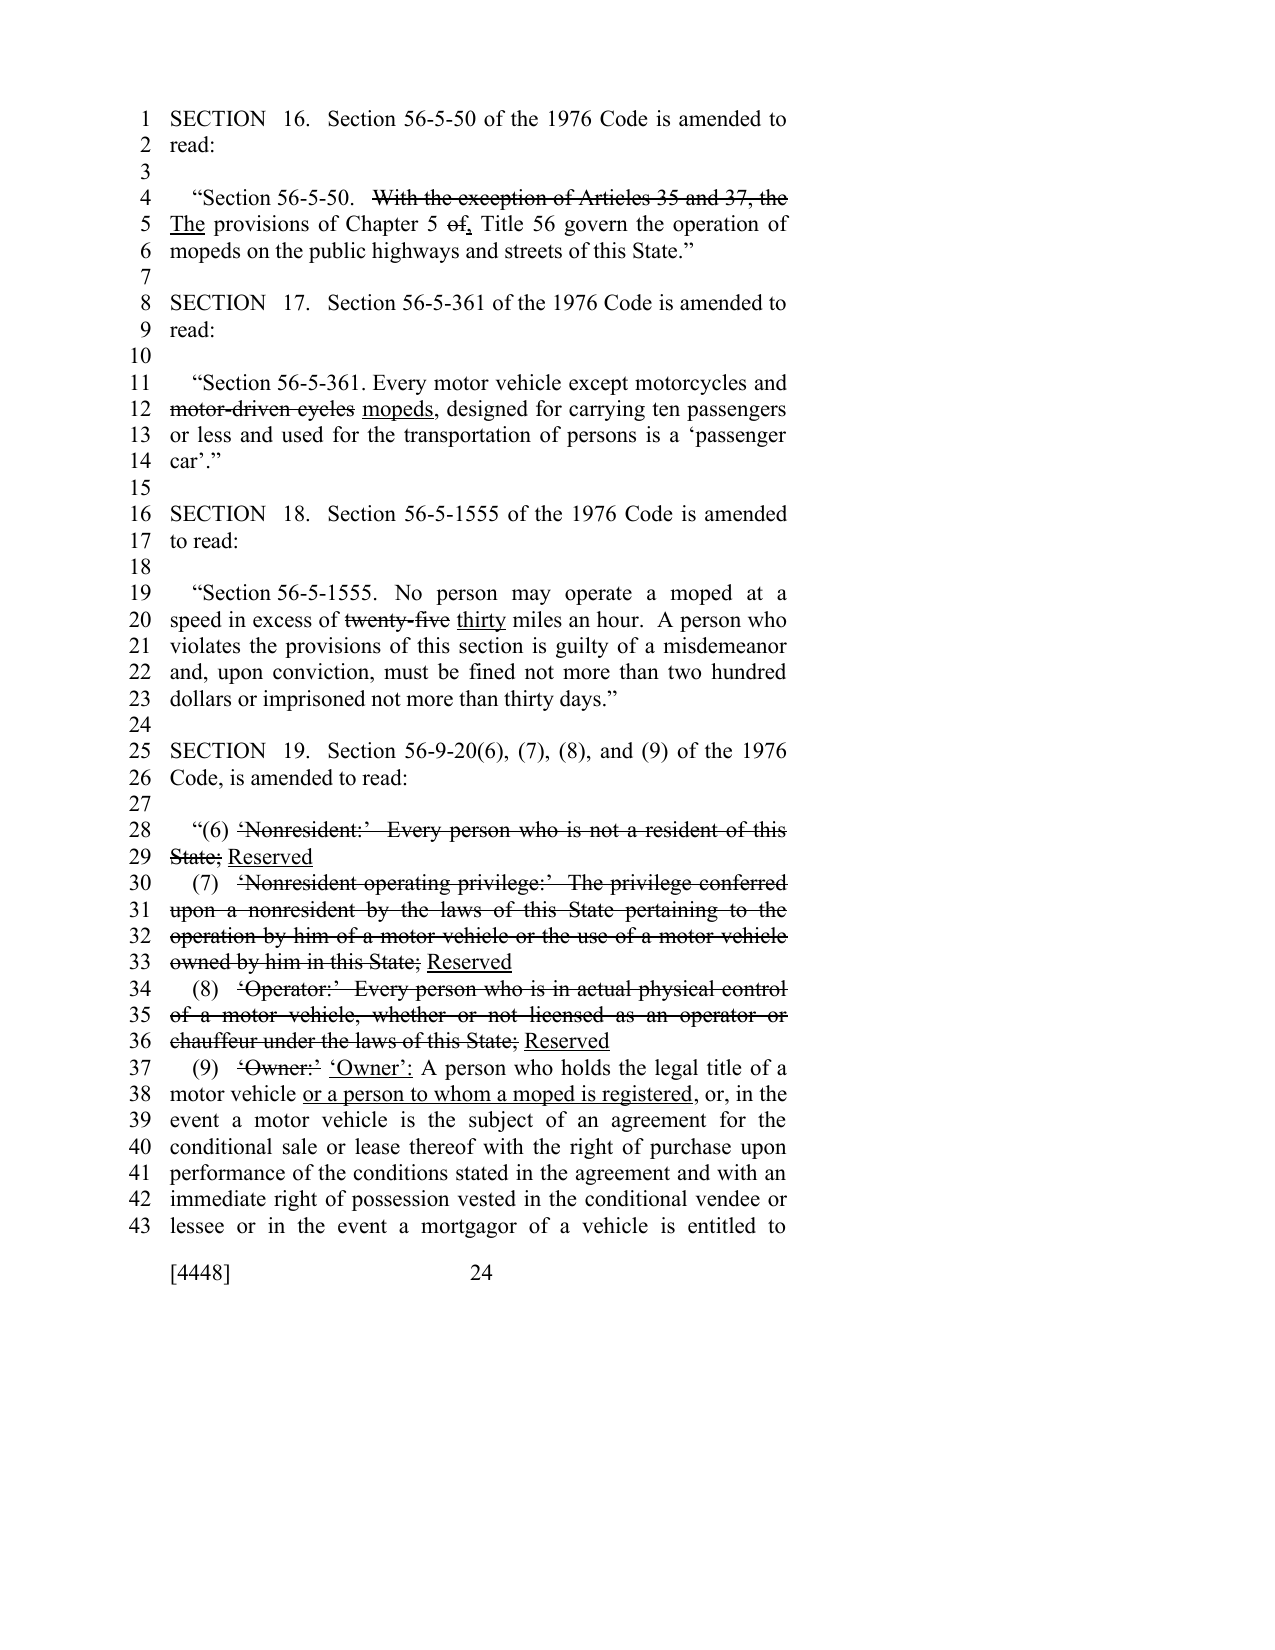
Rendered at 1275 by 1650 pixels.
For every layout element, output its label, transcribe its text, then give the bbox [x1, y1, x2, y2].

text “Section 56-5-361. Every motor vehicle except motorcycles and motor-driven cycles mopeds, designed for carrying ten passengers or less and used for the transportation of persons is a ‘passenger car’.” [169, 368, 787, 474]
text (8) ‘Operator:’ Every person who is in actual physical control of a motor vehicle, whether or not licensed as an operator or chauffeur under the laws of this State; Reserved [169, 1016, 787, 1054]
text (8) ‘Operator:’ Every person who is in actual physical control of a motor vehicle, whether or not licensed as an operator or chauffeur under the laws of this State; Reserved [169, 975, 787, 1015]
text SECTION 18. Section 56-5-1555 of the 1976 Code is amended to read: [169, 500, 787, 553]
text SECTION 17. Section 56-5-361 of the 1976 Code is amended to read: [169, 289, 787, 342]
text SECTION 19. Section 56-9-20(6), (7), (8), and (9) of the 1976 Code, is amended to read: [169, 737, 787, 790]
text (7) ‘Nonresident operating privilege:’ The privilege conferred upon a nonresident by the laws of this State pertaining to the operation by him of a motor vehicle or the use of a motor vehicle owned by him in this State; Reserved [169, 869, 787, 910]
text “(6) ‘Nonresident:’ Every person who is not a resident of this State; Reserved [169, 817, 787, 869]
text SECTION 16. Section 56-5-50 of the 1976 Code is amended to read: [169, 105, 787, 158]
text “Section 56-5-50. With the exception of Articles 35 and 37, the The provisions of Chapter 5 of, Title 56 govern the operation of mopeds on the public highways and streets of this State.” [169, 184, 787, 263]
text (7) ‘Nonresident operating privilege:’ The privilege conferred upon a nonresident by the laws of this State pertaining to the operation by him of a motor vehicle or the use of a motor vehicle owned by him in this State; Reserved [169, 937, 787, 975]
text (7) ‘Nonresident operating privilege:’ The privilege conferred upon a nonresident by the laws of this State pertaining to the operation by him of a motor vehicle or the use of a motor vehicle owned by him in this State; Reserved [169, 911, 787, 936]
text “Section 56-5-1555. No person may operate a moped at a speed in excess of twenty-five thirty miles an hour. A person who violates the provisions of this section is guilty of a misdemeanor and, upon conviction, must be fined not more than two hundred dollars or imprisoned not more than thirty days.” [169, 579, 787, 711]
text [169, 1054, 787, 1238]
